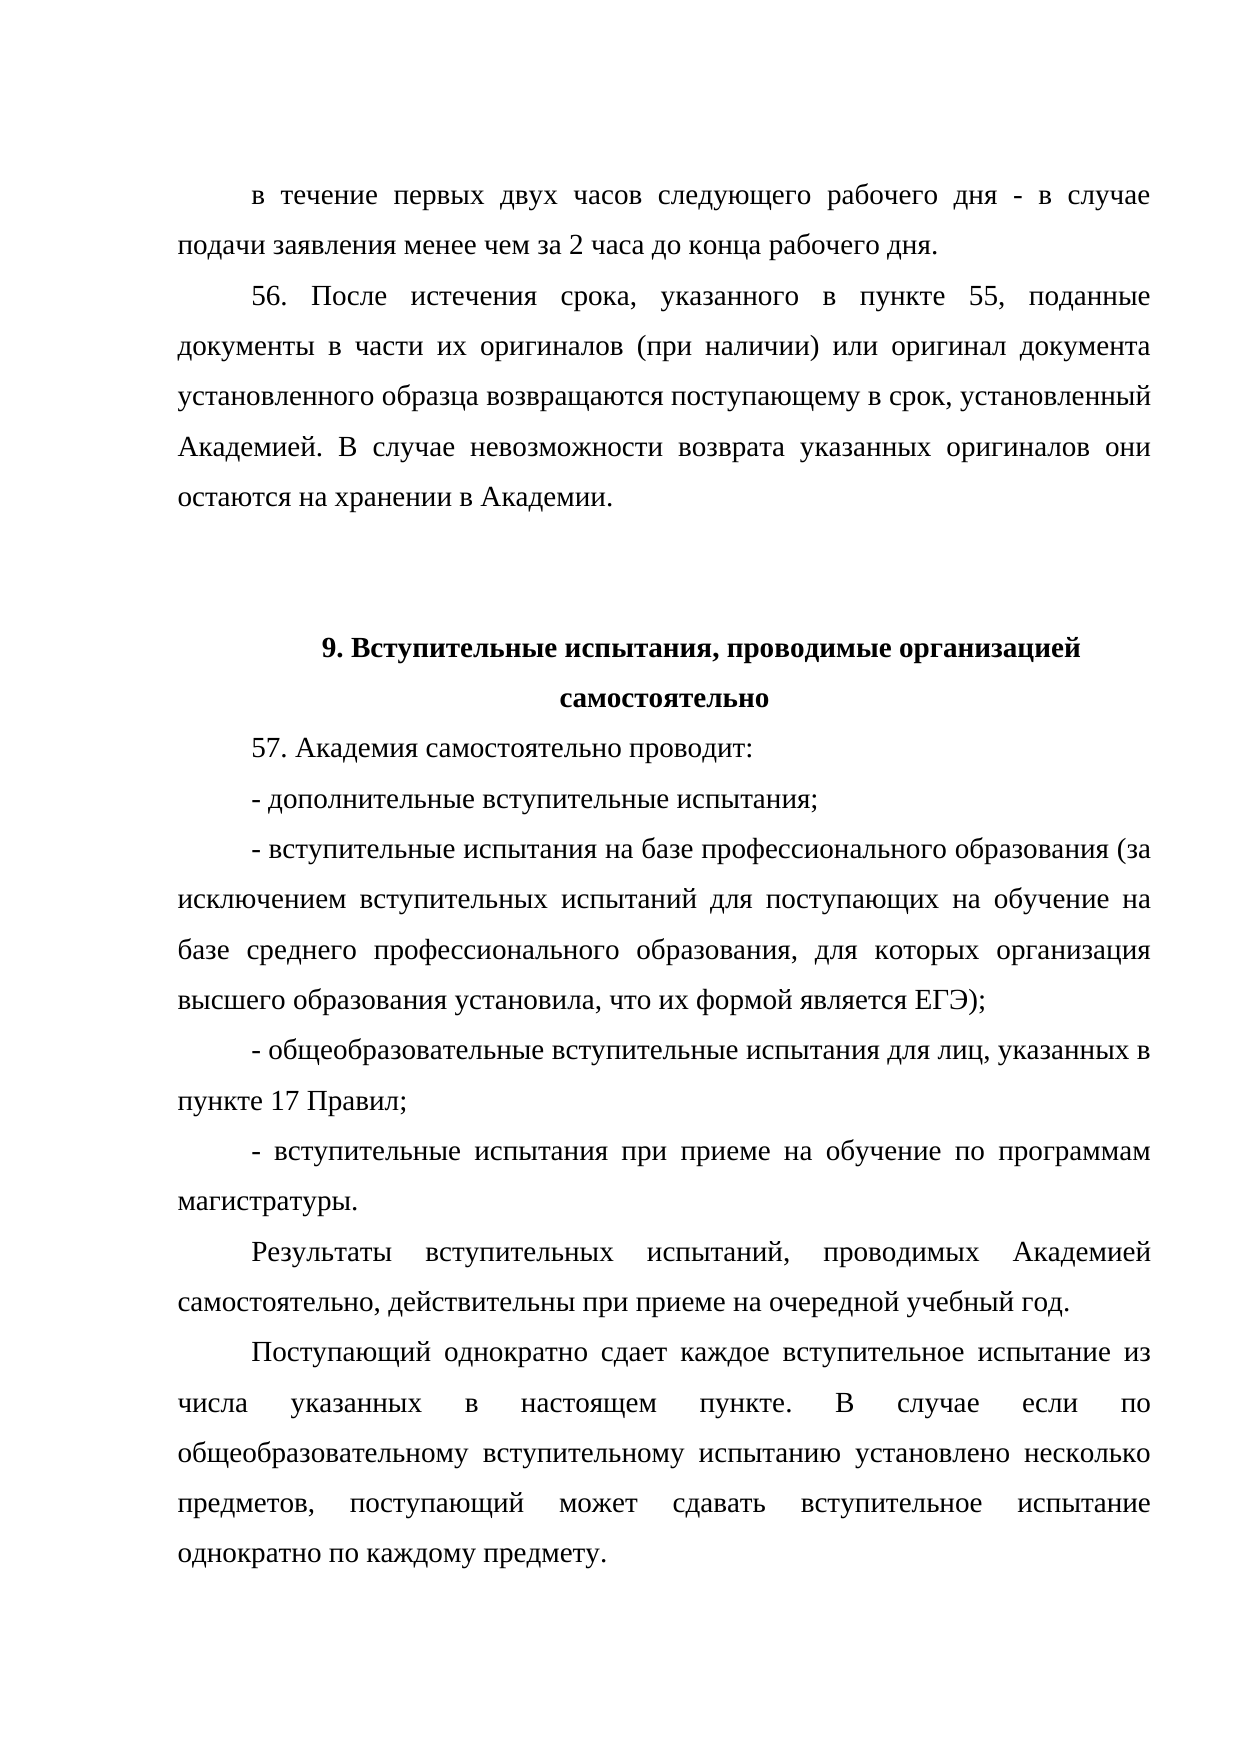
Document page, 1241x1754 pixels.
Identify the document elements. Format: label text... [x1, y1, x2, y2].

text в течение первых двух часов следующего рабочего дня - в случае подачи заявления менее чем за 2 часа до конца рабочего дня. [177, 177, 1152, 261]
text - дополнительные вступительные испытания; [177, 781, 1152, 814]
text 9. Вступительные испытания, проводимые организацией самостоятельно [177, 630, 1152, 714]
text - вступительные испытания на базе профессионального образования (за исключением вступительных испытаний для поступающих на обучение на базе среднего профессионального образования, для которых организация высшего образования установила, что их формой является ЕГЭ); [177, 831, 1152, 1016]
text Поступающий однократно сдает каждое вступительное испытание из числа указанных в настоящем пункте. В случае если по общеобразовательному вступительному испытанию установлено несколько предметов, поступающий может сдавать вступительное испытание однократно по каждому предмету. [177, 1334, 1152, 1569]
text 56. После истечения срока, указанного в пункте 55, поданные документы в части их оригиналов (при наличии) или оригинал документа установленного образца возвращаются поступающему в срок, установленный Академией. В случае невозможности возврата указанных оригиналов они остаются на хранении в Академии. [177, 278, 1152, 513]
text Результаты вступительных испытаний, проводимых Академией самостоятельно, действительны при приеме на очередной учебный год. [177, 1234, 1152, 1318]
text 57. Академия самостоятельно проводит: [177, 731, 1152, 764]
text - вступительные испытания при приеме на обучение по программам магистратуры. [177, 1133, 1152, 1217]
text - общеобразовательные вступительные испытания для лиц, указанных в пункте 17 Правил; [177, 1032, 1152, 1116]
